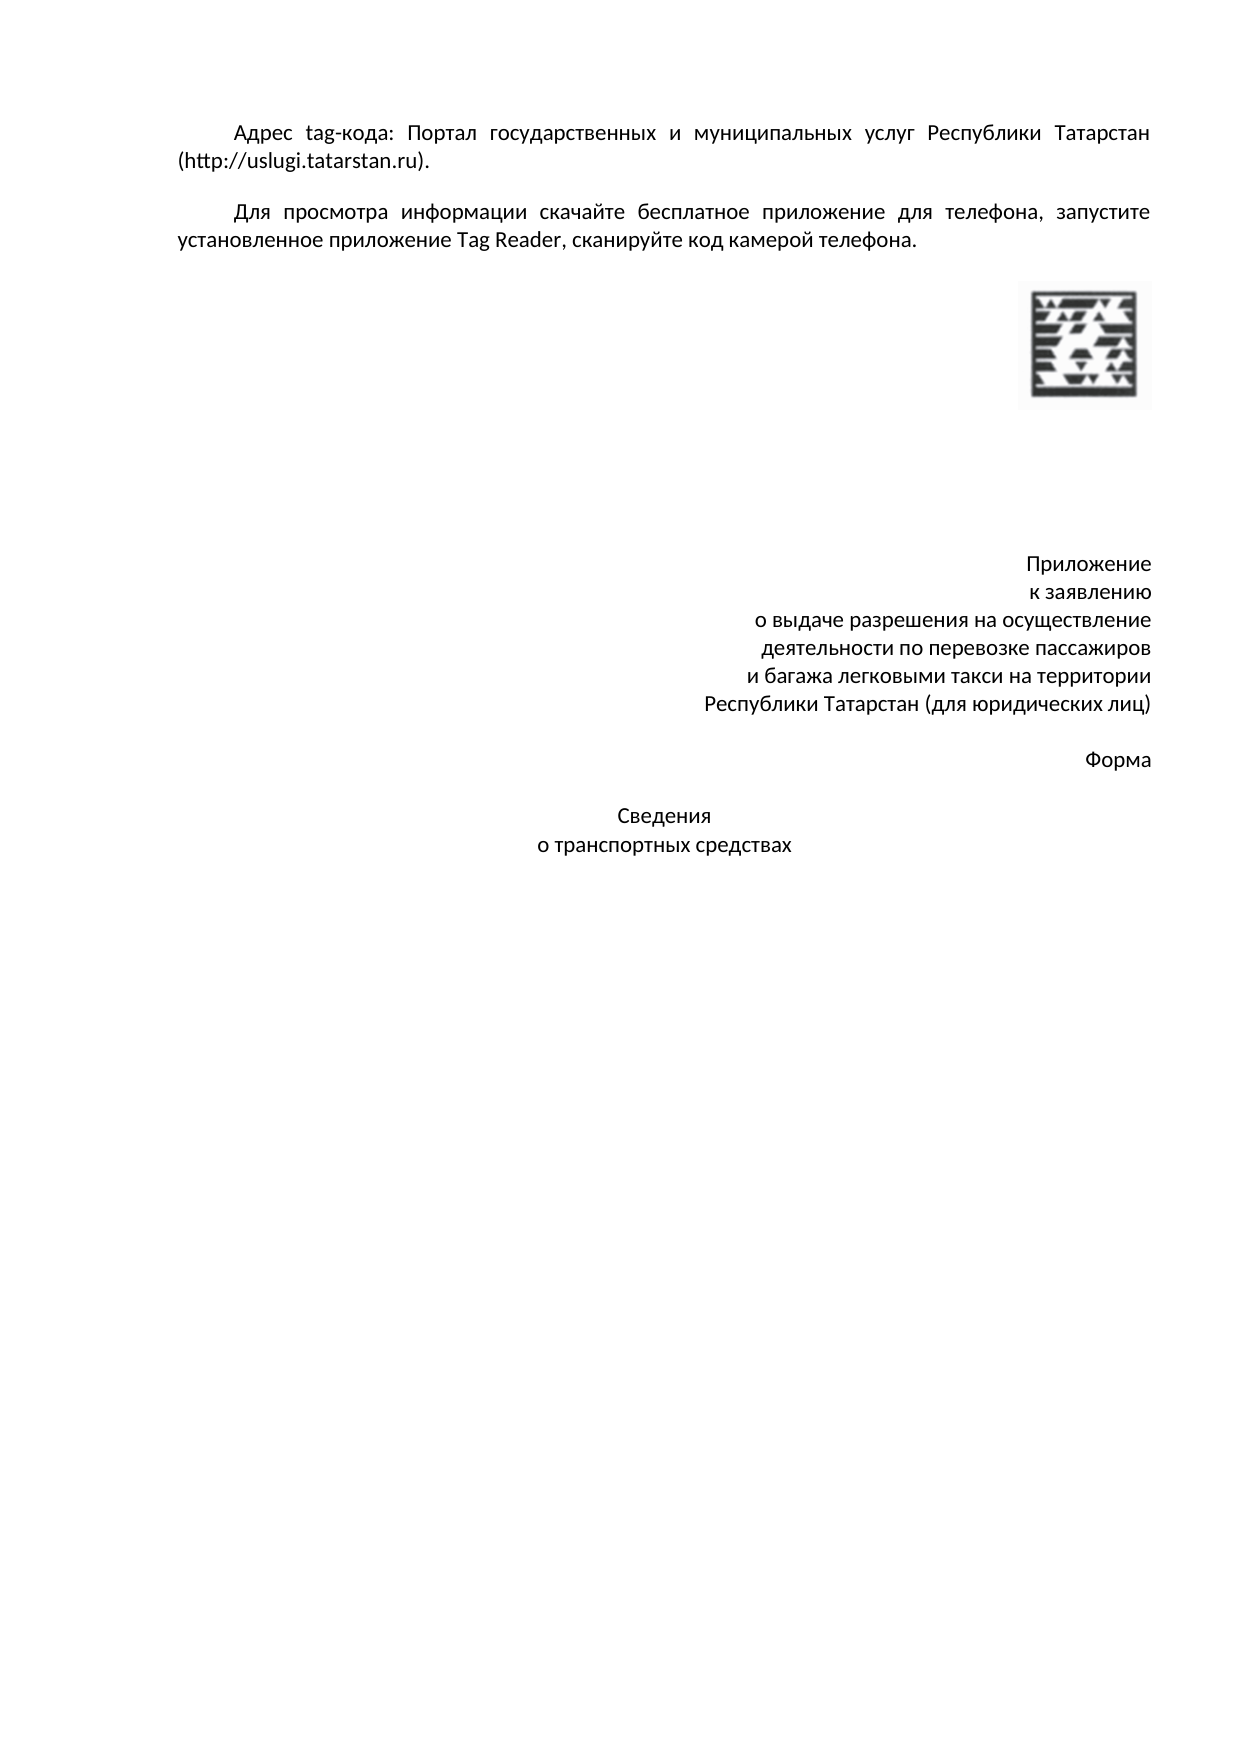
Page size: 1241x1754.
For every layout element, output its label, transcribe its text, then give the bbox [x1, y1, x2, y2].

text деятельности по перевозке пассажиров [177, 633, 1152, 662]
text и багажа легковыми такси на территории [177, 662, 1152, 689]
text Приложение [177, 549, 1152, 577]
text Адрес tag-кода: Портал государственных и муниципальных услуг Республики Татарстан (http://uslugi.tatarstan.ru). [177, 118, 1152, 174]
picture [1018, 281, 1152, 410]
text к заявлению [177, 577, 1152, 606]
text Сведения [177, 802, 1152, 830]
text о выдаче разрешения на осуществление [177, 606, 1152, 633]
text Для просмотра информации скачайте бесплатное приложение для телефона, запустите установленное приложение Tag Reader, сканируйте код камерой телефона. [177, 197, 1152, 253]
text Республики Татарстан (для юридических лиц) [177, 689, 1152, 718]
text о транспортных средствах [177, 830, 1152, 858]
text Форма [177, 746, 1152, 774]
